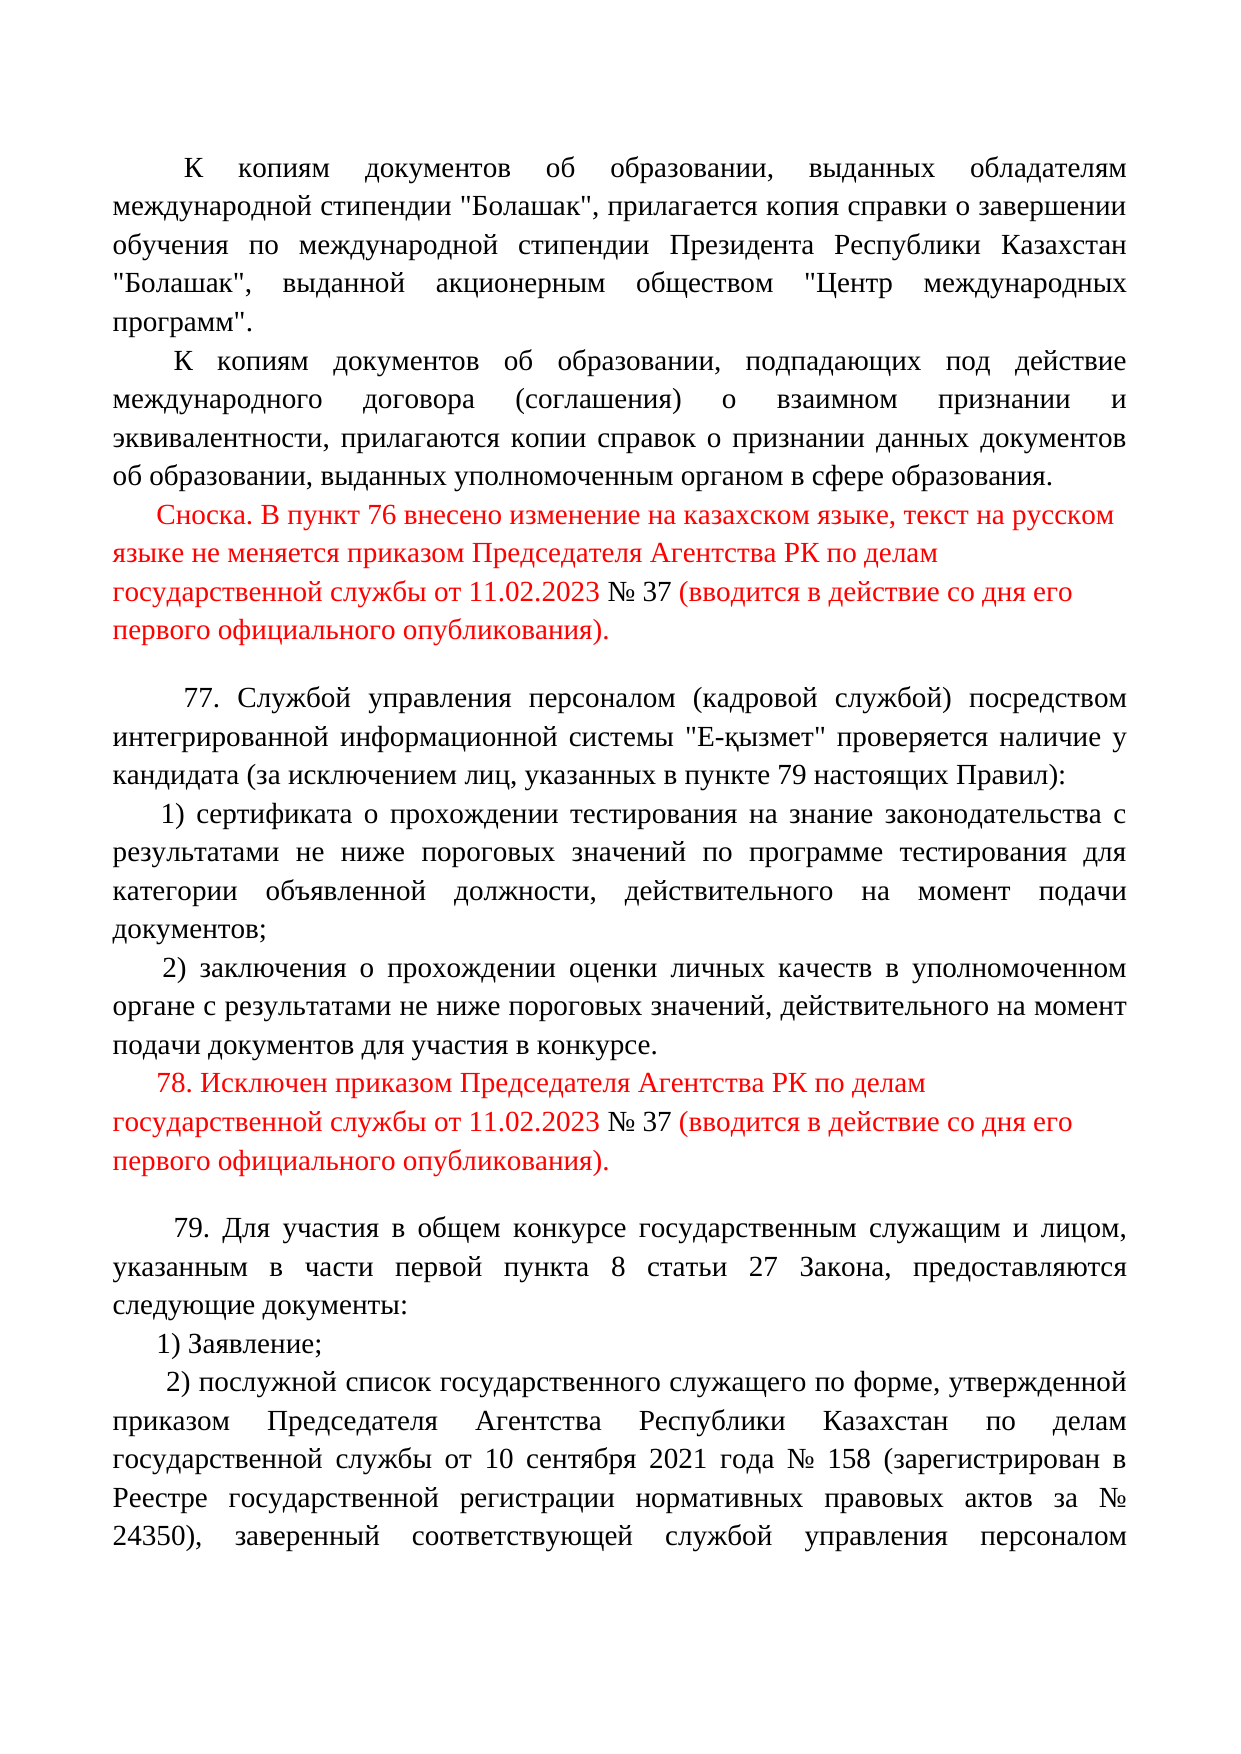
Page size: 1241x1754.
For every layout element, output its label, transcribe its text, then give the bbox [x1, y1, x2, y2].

text К копиям документов об образовании, подпадающих под действие международного договора (соглашения) о взаимном признании и эквивалентности, прилагаются копии справок о признании данных документов об образовании, выданных уполномоченным органом в сфере образования. [112, 343, 1128, 492]
text 78. Исключен приказом Председателя Агентства РК по делам государственной службы от 11.02.2023 № 37 (вводится в действие со дня его первого официального опубликования). [112, 1066, 1128, 1206]
text Сноска. В пункт 76 внесено изменение на казахском языке, текст на русском языке не меняется приказом Председателя Агентства РК по делам государственной службы от 11.02.2023 № 37 (вводится в действие со дня его первого официального опубликования). [112, 497, 1128, 676]
text 1) сертификата о прохождении тестирования на знание законодательства с результатами не ниже пороговых значений по программе тестирования для категории объявленной должности, действительного на момент подачи документов; [112, 796, 1128, 945]
text К копиям документов об образовании, выданных обладателям международной стипендии "Болашак", прилагается копия справки о завершении обучения по международной стипендии Президента Республики Казахстан "Болашак", выданной акционерным обществом "Центр международных программ". [112, 150, 1128, 338]
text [112, 1364, 1128, 1552]
text 2) заключения о прохождении оценки личных качеств в уполномоченном органе с результатами не ниже пороговых значений, действительного на момент подачи документов для участия в конкурсе. [112, 950, 1128, 1061]
text 1) Заявление; [112, 1326, 1128, 1359]
text 79. Для участия в общем конкурсе государственным служащим и лицом, указанным в части первой пункта 8 статьи 27 Закона, предоставляются следующие документы: [112, 1210, 1128, 1321]
text 77. Службой управления персоналом (кадровой службой) посредством интегрированной информационной системы "Е-қызмет" проверяется наличие у кандидата (за исключением лиц, указанных в пункте 79 настоящих Правил): [112, 680, 1128, 791]
